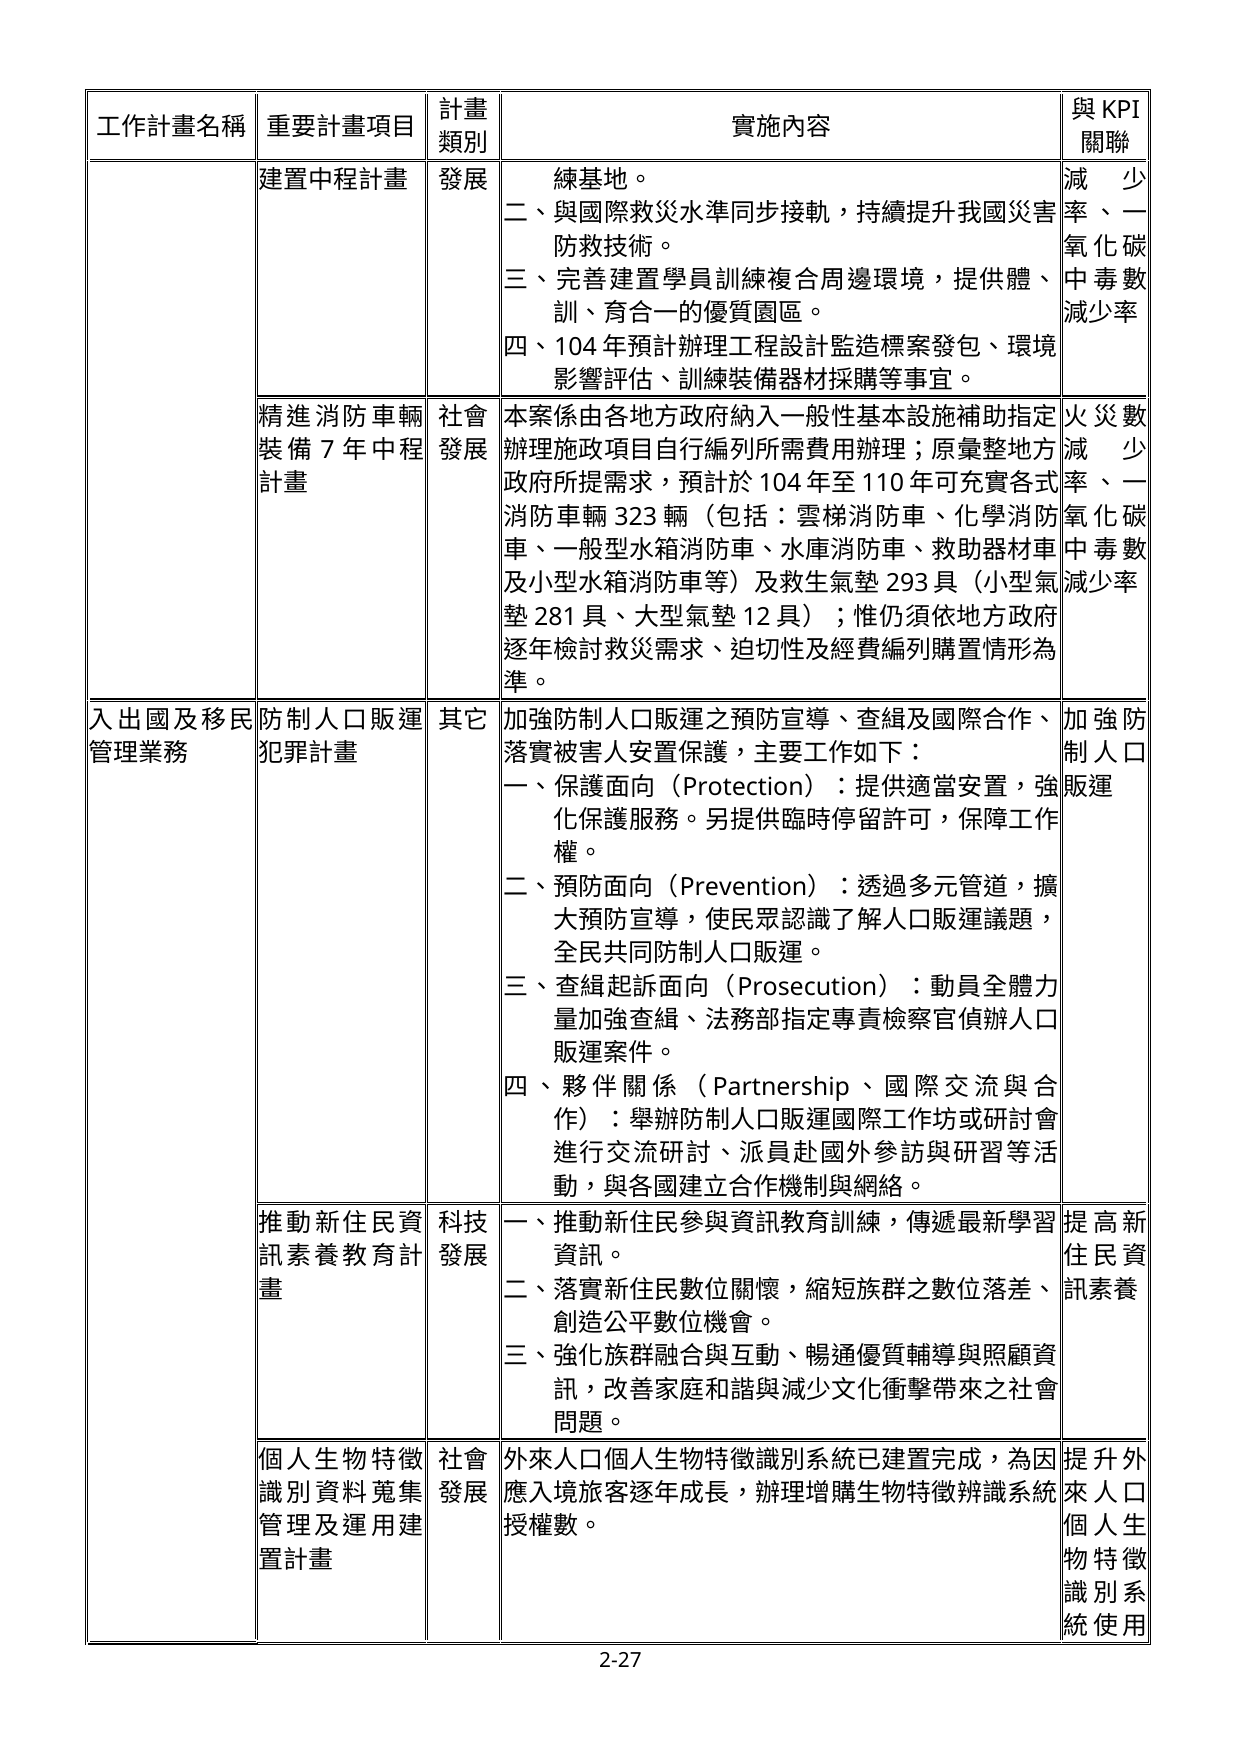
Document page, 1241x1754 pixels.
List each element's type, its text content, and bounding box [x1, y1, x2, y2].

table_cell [502, 162, 1060, 395]
table_cell 社會發展 [426, 1442, 501, 1641]
table_cell 火災數減少率、一氧化碳中毒數減少率 [1063, 395, 1148, 698]
table_cell 提高新住民資訊素養 [1061, 1202, 1149, 1438]
table_cell 社會發展 [428, 399, 499, 698]
table_cell 社會發展 [428, 162, 499, 395]
table_header 實施內容 [501, 92, 1061, 158]
table_cell 防制人口販運犯罪計畫 [258, 702, 425, 1202]
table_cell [501, 1442, 1061, 1641]
table_cell 一、推動新住民參與資訊教育訓練，傳遞最新學習資訊。 二、落實新住民數位關懷，縮短族群之數位落差、創造公平數位機會。 三、強化族群融合與互動、暢通優質輔導與照顧資訊，改善家庭和諧與減少文化衝擊帶來之社會問題。 [502, 1205, 1060, 1438]
table_cell 推動新住民資訊素養教育計畫 [258, 1205, 425, 1438]
table_cell 加強防制人口販運之預防宣導、查緝及國際合作、落實被害人安置保護，主要工作如下： 一、保護面向（Protection）：提供適當安置，強化保護服務。另提供臨時停留許可，保障工作權。 二、預防面向（Prevention）：透過多元管道，擴大預防宣導，使民眾認識了解人口販運議題，全民共同防制人口販運。 三、查緝起訴面向（Prosecution）：動員全體力量加強查緝、法務部指定專責檢察官偵辦人口販運案件。 四、夥伴關係（Partnership、國際交流與合作）：舉辦防制人口販運國際工作坊或研討會進行交流研討、派員赴國外參訪與研習等活動，與各國建立合作機制與網絡。 [502, 702, 1060, 1202]
table_cell 其它 [428, 702, 499, 1202]
table_header 計畫類別 [426, 92, 501, 158]
table_header 重要計畫項目 [256, 92, 426, 158]
table_cell 訓練中心充實建置中程計畫 [258, 162, 425, 395]
table_header 工作計畫名稱 [88, 92, 256, 158]
table_header 與KPI關聯 [1061, 92, 1148, 158]
table_cell 個人生物特徵識別資料蒐集管理及運用建置計畫 [256, 1442, 426, 1641]
table_cell 精進消防車輛裝備7年中程計畫 [258, 399, 425, 698]
table_cell 加強防制人口販運 [1063, 698, 1148, 1202]
table_cell 入出國及移民管理業務 [88, 698, 256, 1641]
table_cell 提升外來人口個人生物特徵識別系統使用量 [1061, 1438, 1148, 1641]
table_cell 科技發展 [428, 1205, 499, 1438]
table_cell 火災數減少率、一氧化碳中毒數減少率 [1063, 159, 1148, 395]
table_cell 本案係由各地方政府納入一般性基本設施補助指定辦理施政項目自行編列所需費用辦理；原彙整地方政府所提需求，預計於104年至110年可充實各式消防車輛323輛（包括：雲梯消防車、化學消防車、一般型水箱消防車、水庫消防車、救助器材車及小型水箱消防車等）及救生氣墊293具（小型氣墊281具、大型氣墊12具）；惟仍須依地方政府逐年檢討救災需求、迫切性及經費編列購置情形為準。 [502, 399, 1060, 698]
